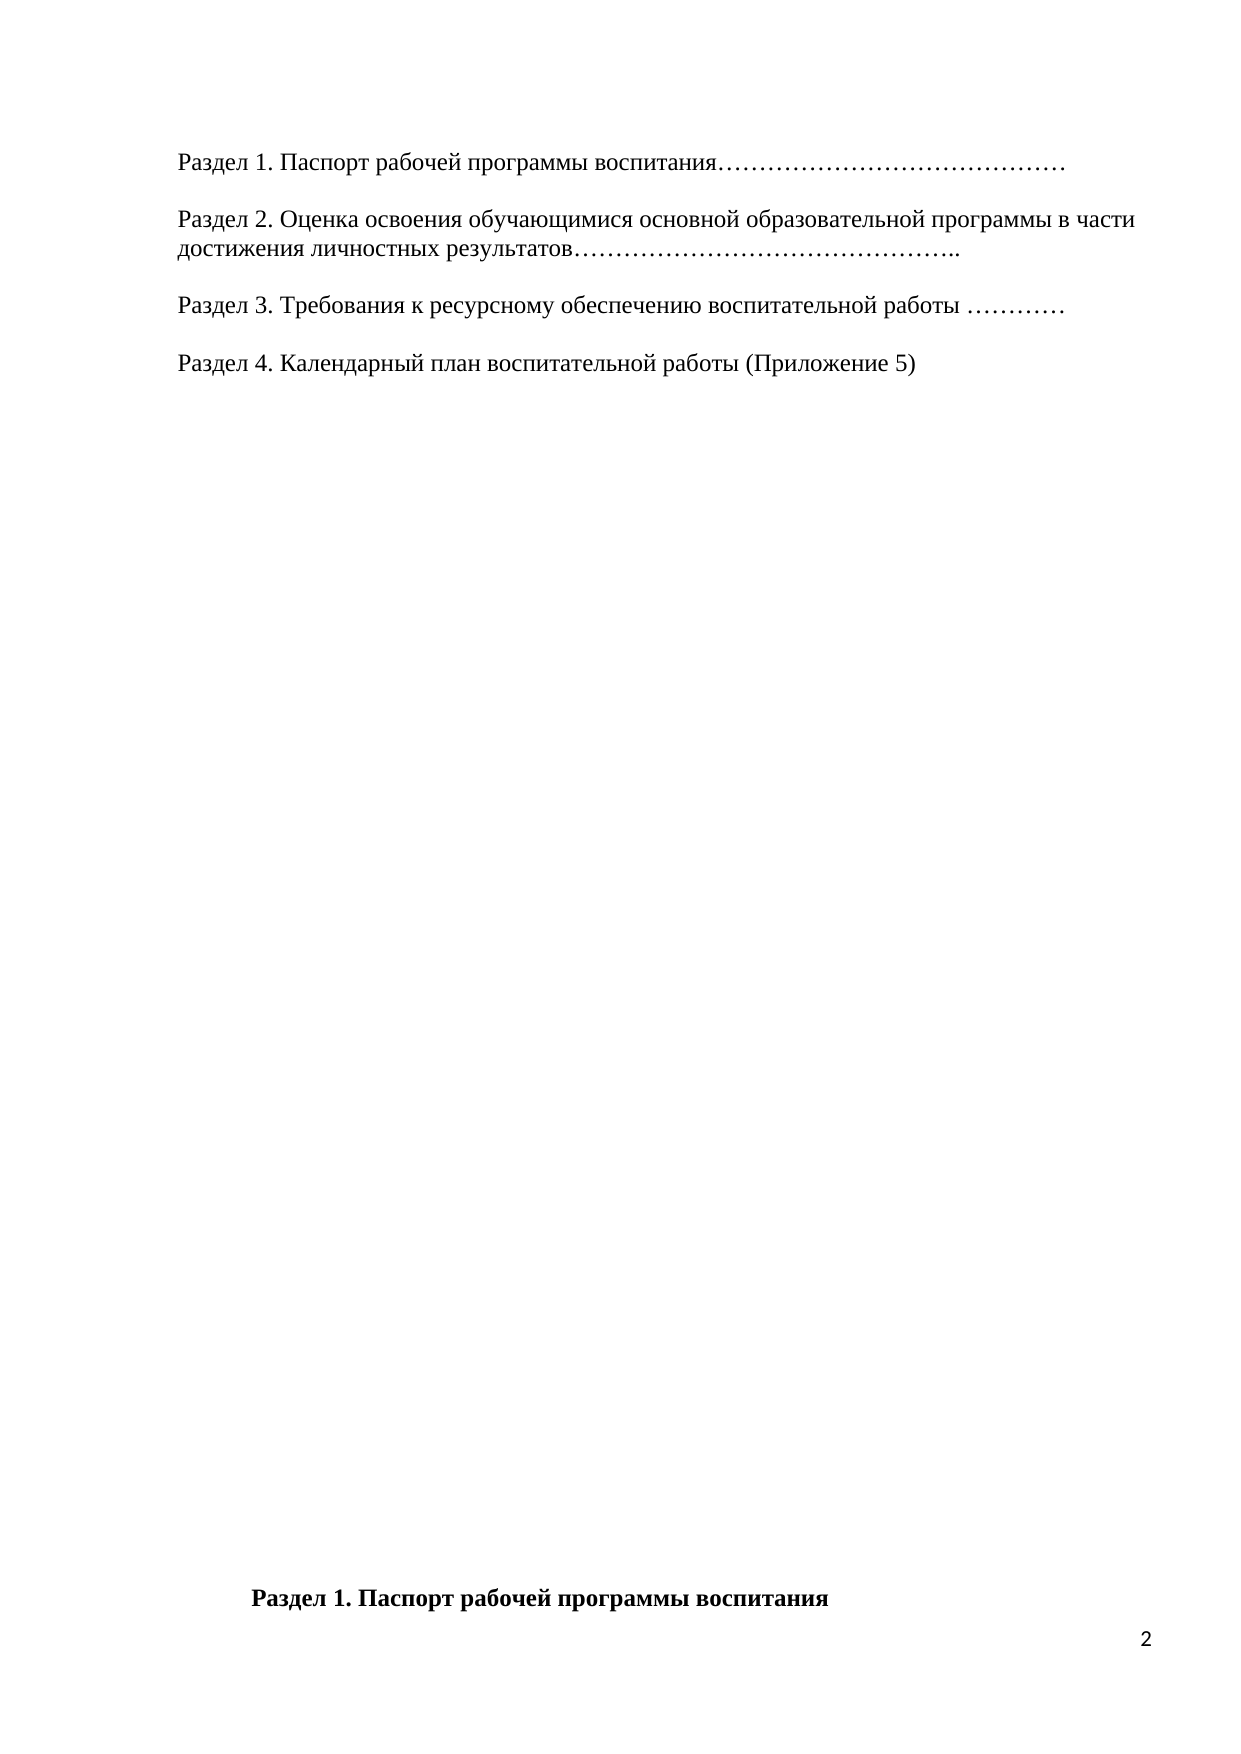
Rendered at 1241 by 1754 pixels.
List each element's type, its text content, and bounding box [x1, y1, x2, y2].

text Раздел 4. Календарный план воспитательной работы (Приложение 5) [177, 348, 1152, 377]
text Раздел 2. Оценка освоения обучающимися основной образовательной программы в части достижения личностных результатов……………………………………….. [177, 204, 1152, 262]
text Раздел 1. Паспорт рабочей программы воспитания [177, 1583, 1152, 1612]
text Раздел 1. Паспорт рабочей программы воспитания…………………………………… [177, 147, 1152, 176]
text Раздел 3. Требования к ресурсному обеспечению воспитательной работы ………… [177, 291, 1152, 319]
